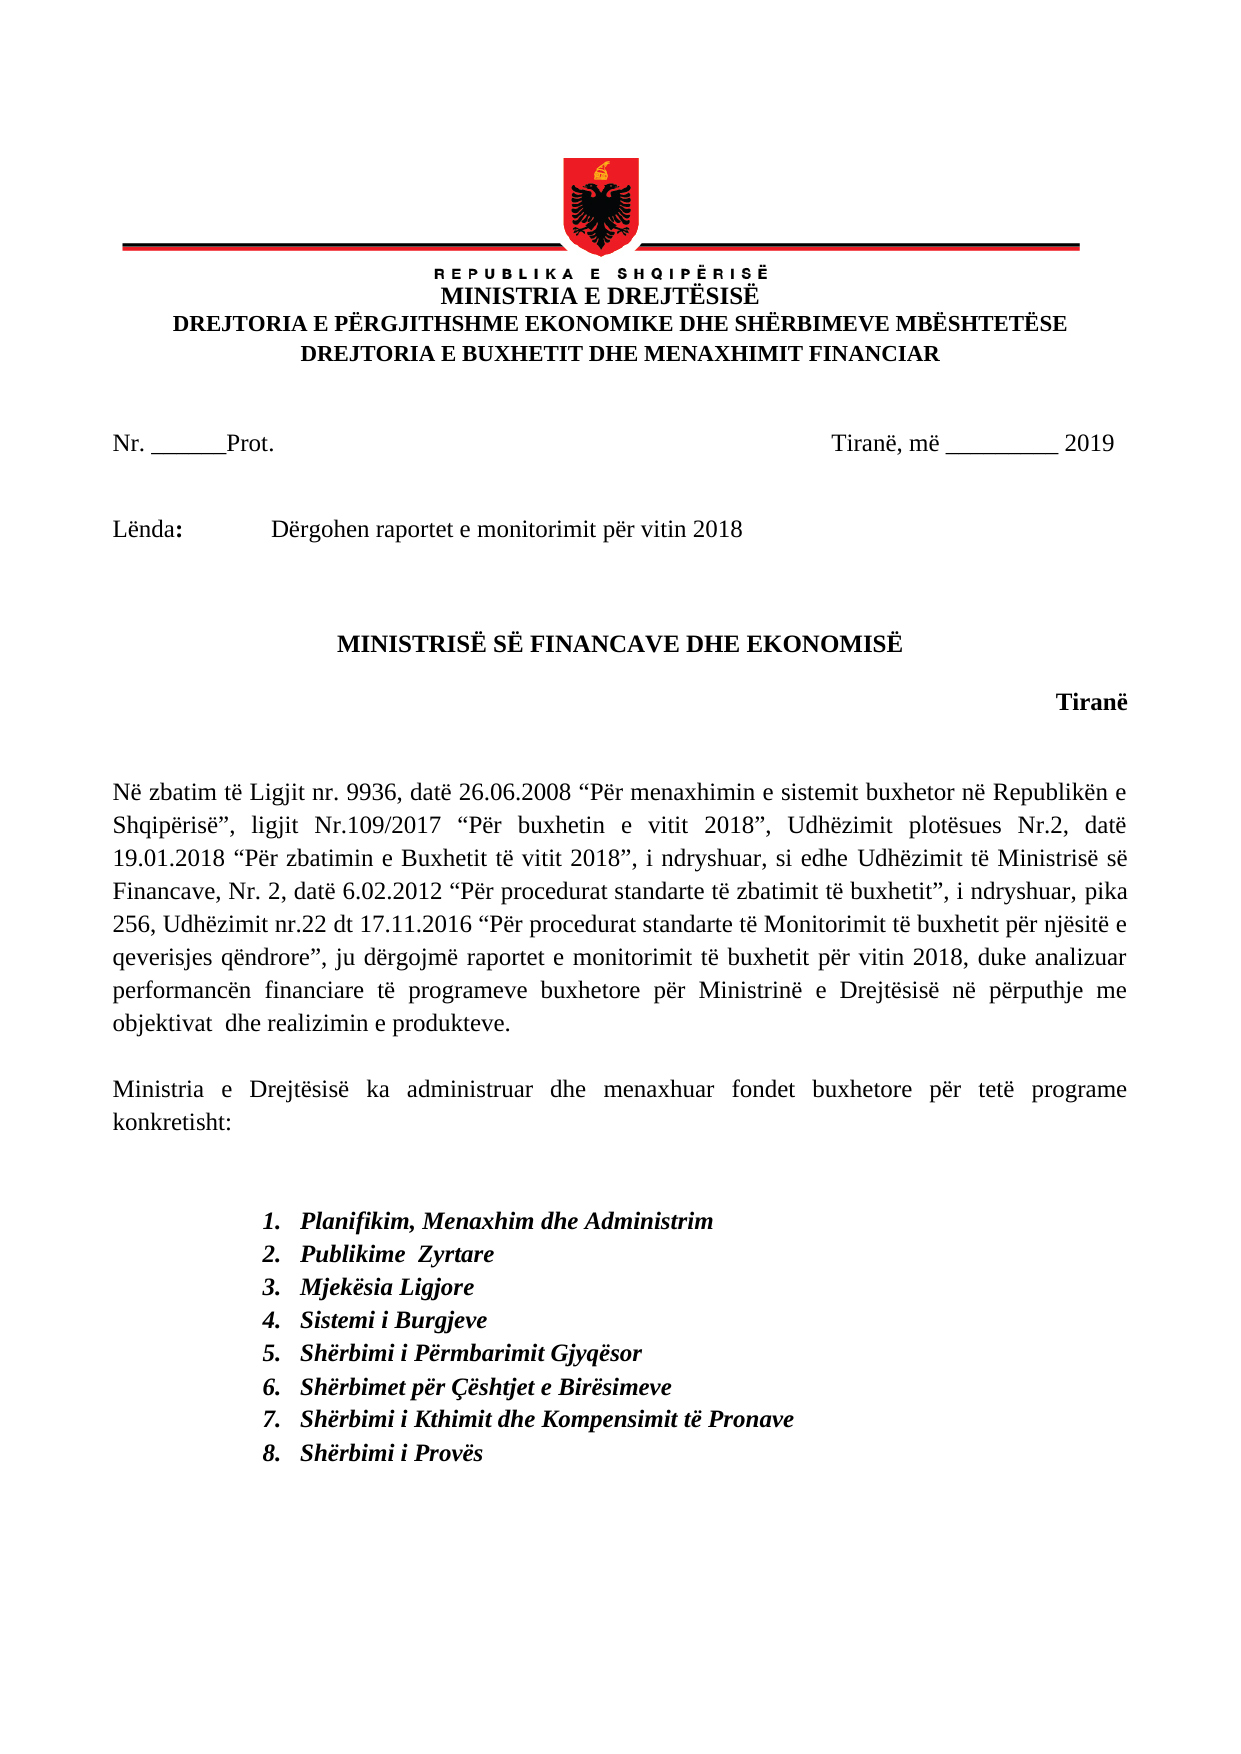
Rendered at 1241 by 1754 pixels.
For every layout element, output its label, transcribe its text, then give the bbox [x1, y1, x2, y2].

subtitle Shërbimet për Çështjet e Birësimeve [262, 1372, 1128, 1400]
text Nr. ______Prot. Tiranë, më _________ 2019 [112, 428, 1128, 457]
text MINISTRISË SË FINANCAVE DHE EKONOMISË [112, 629, 1128, 658]
text Lënda: Dërgohen raportet e monitorimit për vitin 2018 [112, 514, 1128, 543]
subtitle Ministria e Drejtësisë ka administruar dhe menaxhuar fondet buxhetore për tetë programe konkretisht: [112, 1074, 1128, 1136]
subtitle Në zbatim të Ligjit nr. 9936, datë 26.06.2008 “Për menaxhimin e sistemit buxhetor në Republikën e Shqipërisë”, ligjit Nr.109/2017 “Për buxhetin e vitit 2018”, Udhëzimit plotësues Nr.2, datë 19.01.2018 “Për zbatimin e Buxhetit të vitit 2018”, i ndryshuar, si edhe Udhëzimit të Ministrisë së Financave, Nr. 2, datë 6.02.2012 “Për procedurat standarte të zbatimit të buxhetit”, i ndryshuar, pika 256, Udhëzimit nr.22 dt 17.11.2016 “Për procedurat standarte të Monitorimit të buxhetit për njësitë e qeverisjes qëndrore”, ju dërgojmë raportet e monitorimit të buxhetit për vitin 2018, duke analizuar performancën financiare të programeve buxhetore për Ministrinë e Drejtësisë në përputhje me objektivat dhe realizimin e produkteve. [112, 777, 1128, 1037]
subtitle Shërbimi i Përmbarimit Gjyqësor [262, 1338, 1128, 1367]
subtitle Shërbimi i Kthimit dhe Kompensimit të Pronave [262, 1404, 1128, 1433]
text MINISTRIA E DREJTËSISË [112, 281, 1128, 310]
subtitle Tiranë [112, 687, 1128, 715]
subtitle Shërbimi i Provës [262, 1438, 1128, 1466]
subtitle Sistemi i Burgjeve [262, 1306, 1128, 1334]
subtitle Planifikim, Menaxhim dhe Administrim [262, 1206, 1128, 1235]
subtitle Mjekësia Ligjore [262, 1272, 1128, 1301]
subtitle Publikime Zyrtare [262, 1239, 1128, 1268]
text DREJTORIA E BUXHETIT DHE MENAXHIMIT FINANCIAR [112, 340, 1128, 367]
text DREJTORIA E PËRGJITHSHME EKONOMIKE DHE SHËRBIMEVE MBËSHTETËSE [112, 310, 1128, 336]
